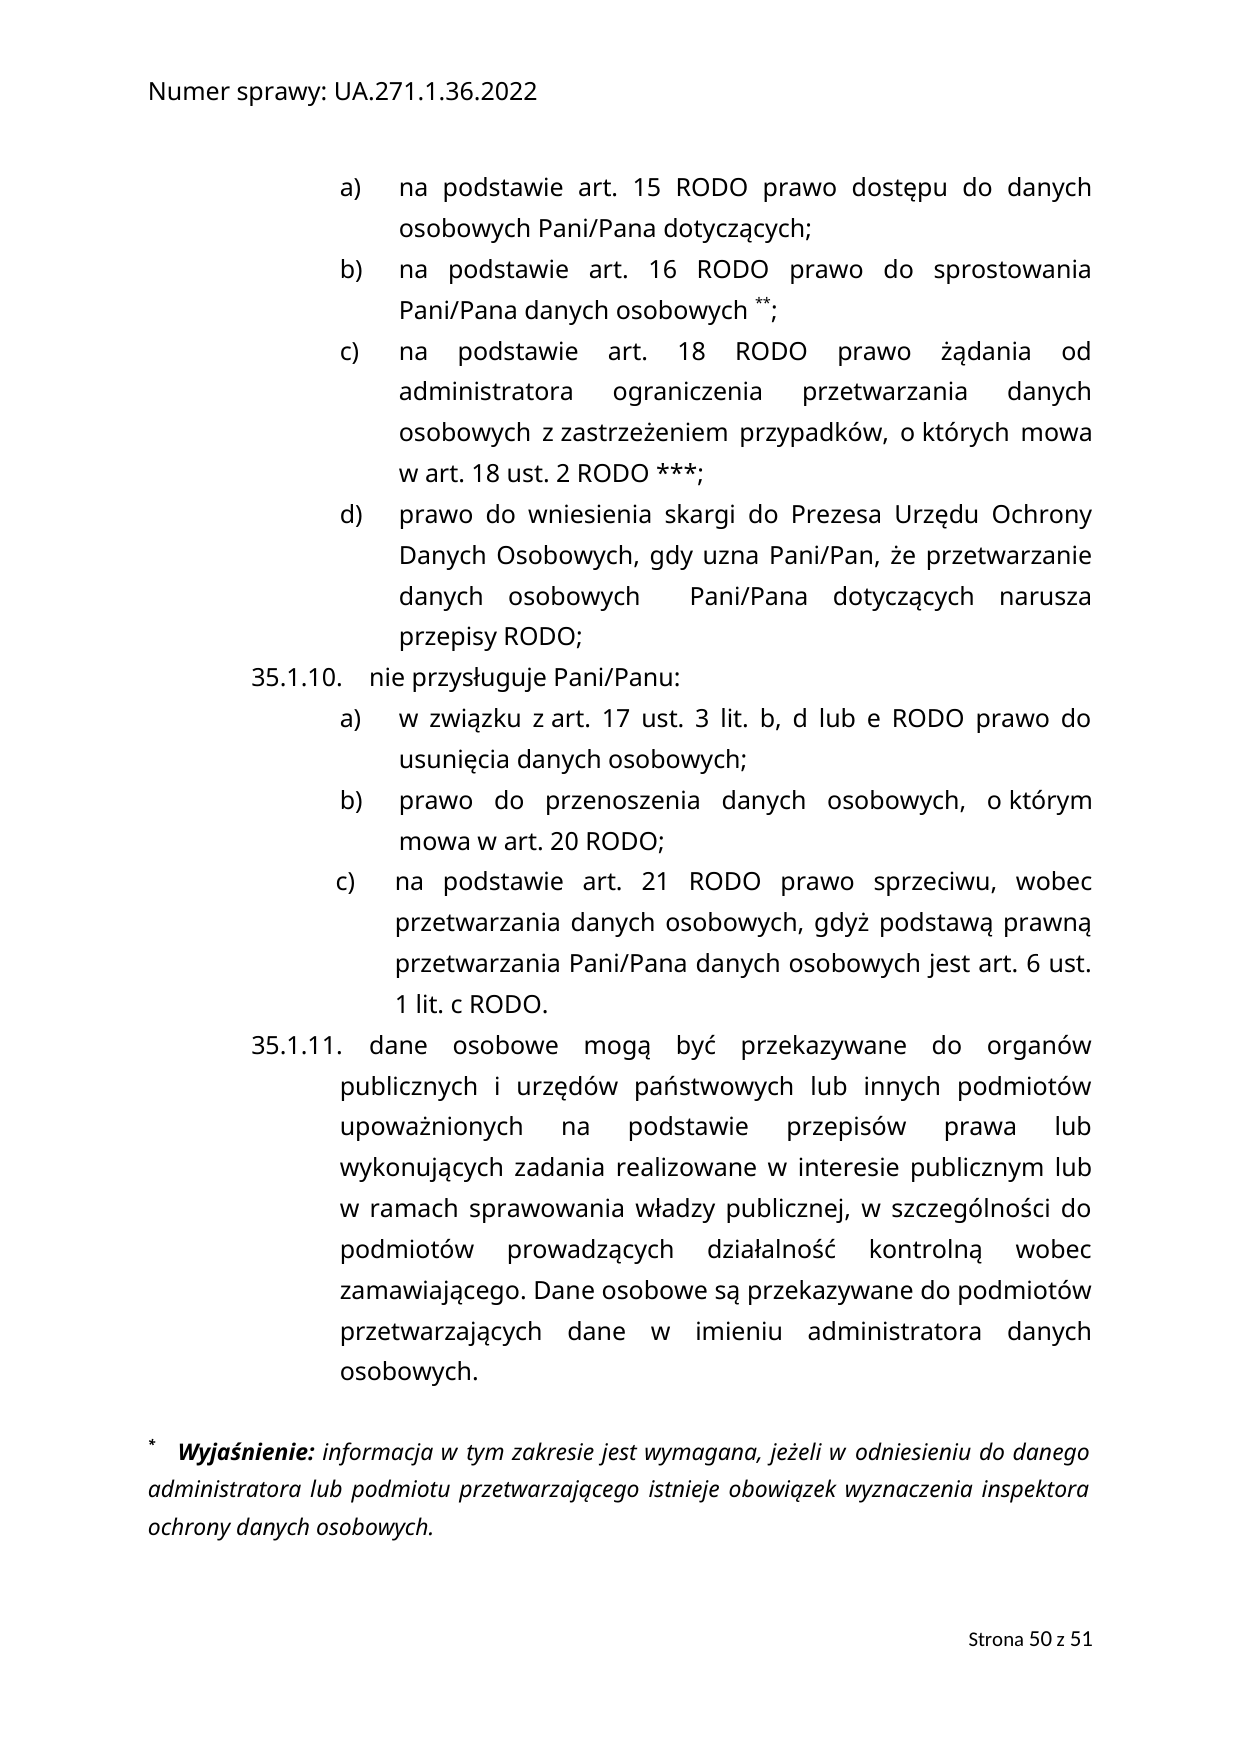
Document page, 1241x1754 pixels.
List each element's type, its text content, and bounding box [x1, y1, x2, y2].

list prawo do wniesienia skargi do Prezesa Urzędu Ochrony Danych Osobowych, gdy uzna Pani/Pan, że przetwarzanie danych osobowych Pani/Pana dotyczących narusza przepisy RODO; [339, 497, 1093, 653]
list na podstawie art. 21 RODO prawo sprzeciwu, wobec przetwarzania danych osobowych, gdyż podstawą prawną przetwarzania Pani/Pana danych osobowych jest art. 6 ust. 1 lit. c RODO. [335, 864, 1093, 1021]
list w związku z art. 17 ust. 3 lit. b, d lub e RODO prawo do usunięcia danych osobowych; [339, 701, 1093, 776]
list prawo do przenoszenia danych osobowych, o którym mowa w art. 20 RODO; [339, 782, 1093, 857]
list * Wyjaśnienie: informacja w tym zakresie jest wymagana, jeżeli w odniesieniu do danego administratora lub podmiotu przetwarzającego istnieje obowiązek wyznaczenia inspektora ochrony danych osobowych. [148, 1436, 1093, 1542]
list dane osobowe mogą być przekazywane do organów publicznych i urzędów państwowych lub innych podmiotów upoważnionych na podstawie przepisów prawa lub wykonujących zadania realizowane w interesie publicznym lub w ramach sprawowania władzy publicznej, w szczególności do podmiotów prowadzących działalność kontrolną wobec zamawiającego. Dane osobowe są przekazywane do podmiotów przetwarzających dane w imieniu administratora danych osobowych. [251, 1027, 1093, 1388]
list na podstawie art. 15 RODO prawo dostępu do danych osobowych Pani/Pana dotyczących; [339, 170, 1093, 245]
list na podstawie art. 18 RODO prawo żądania od administratora ograniczenia przetwarzania danych osobowych z zastrzeżeniem przypadków, o których mowa w art. 18 ust. 2 RODO ***; [339, 333, 1093, 490]
list na podstawie art. 16 RODO prawo do sprostowania Pani/Pana danych osobowych **; [339, 252, 1093, 326]
list nie przysługuje Pani/Panu: [251, 660, 1093, 694]
